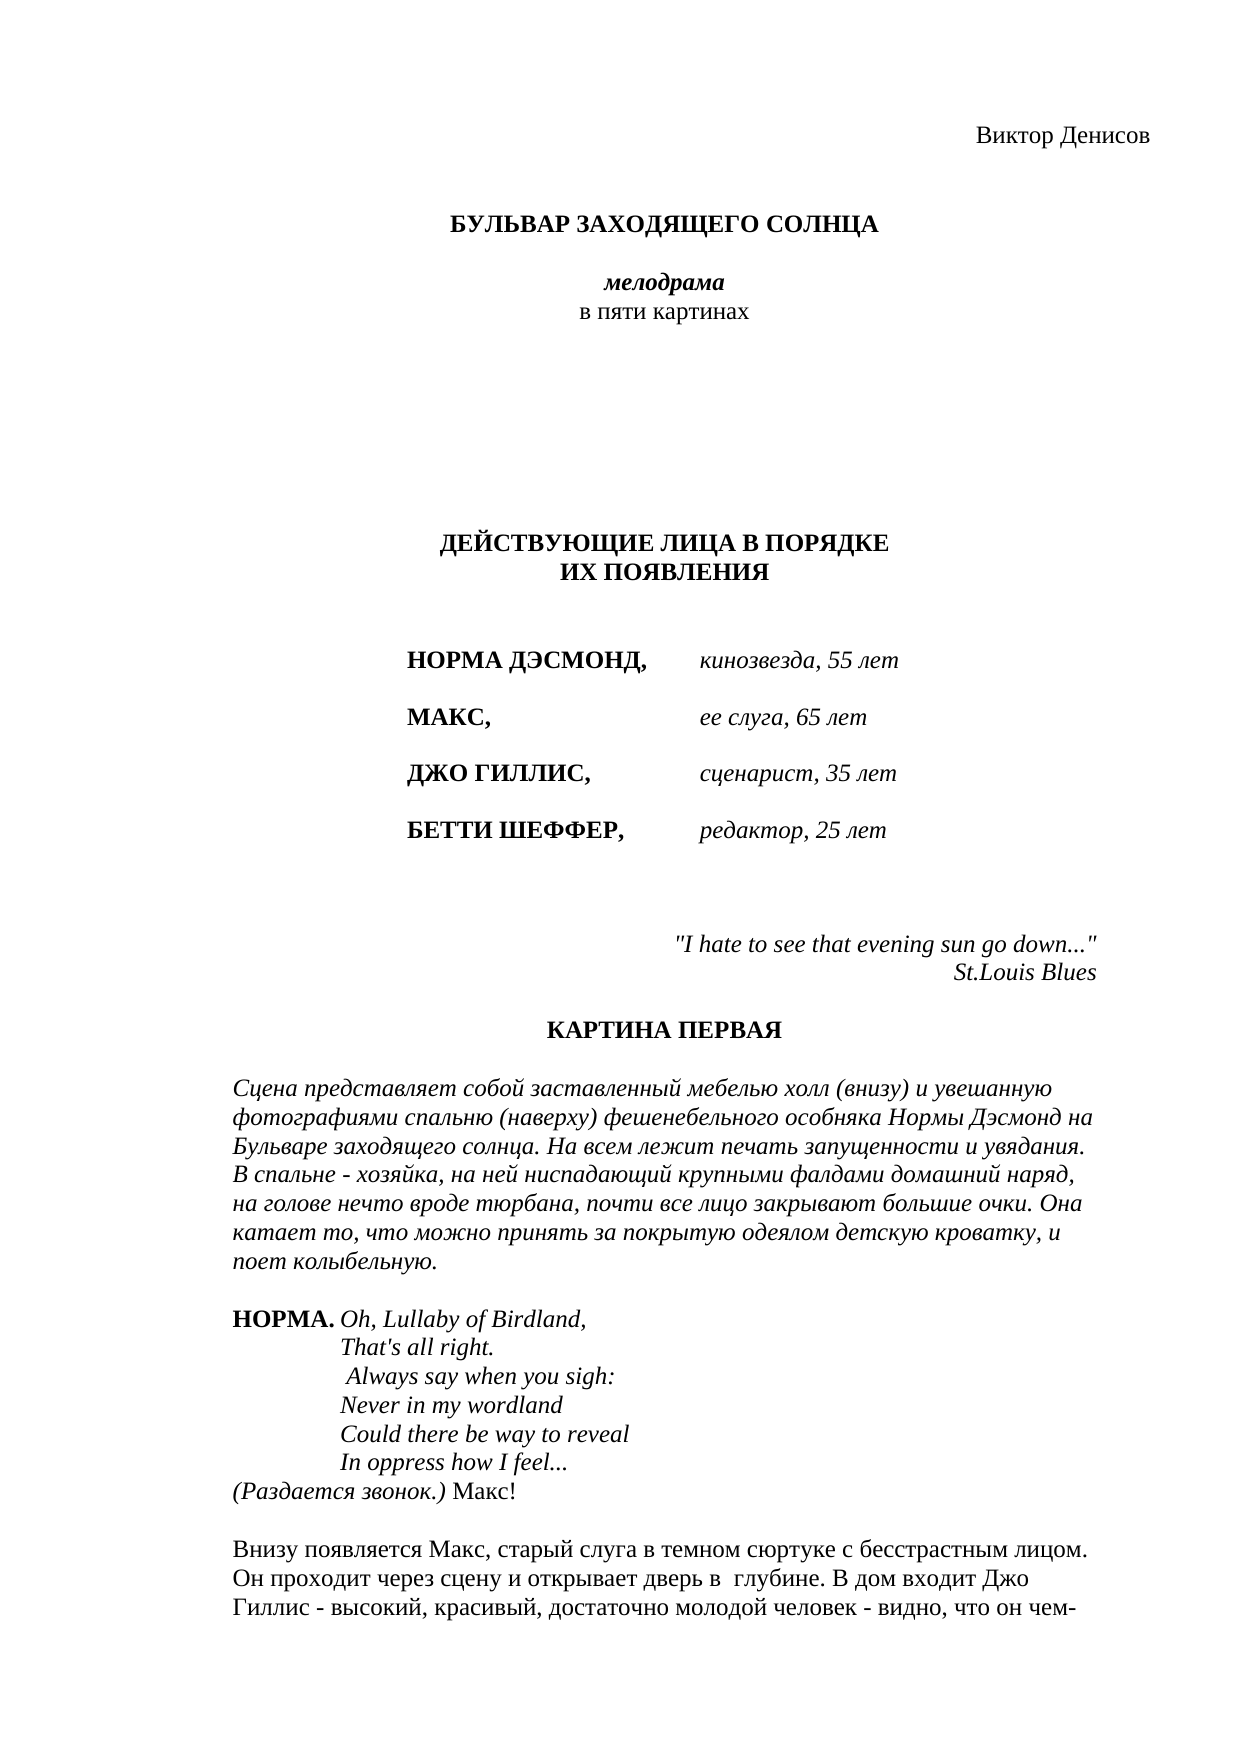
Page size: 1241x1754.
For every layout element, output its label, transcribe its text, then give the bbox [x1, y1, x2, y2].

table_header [231, 150, 1098, 1622]
table_header Виктор Денисов [567, 118, 1152, 150]
